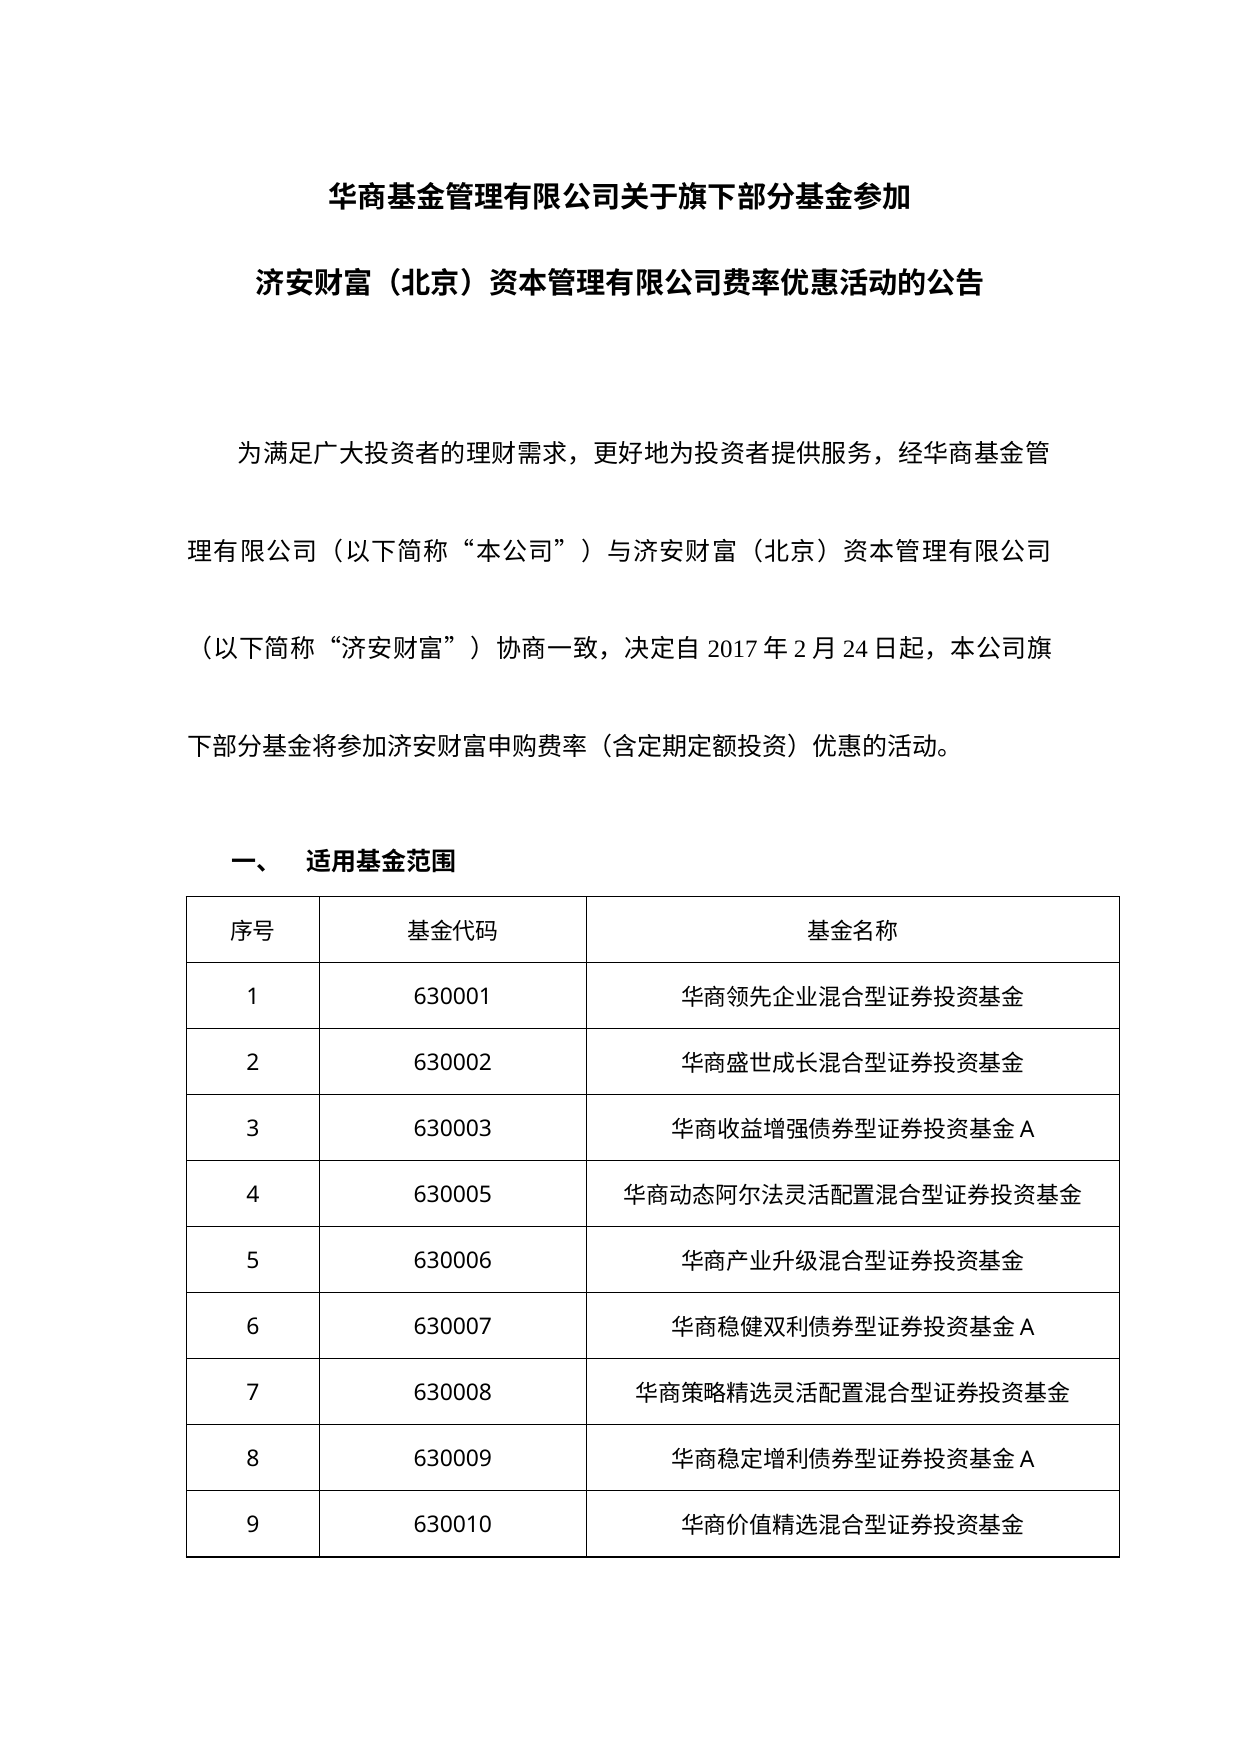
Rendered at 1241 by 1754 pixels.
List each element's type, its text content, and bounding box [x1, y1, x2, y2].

table_cell 2 [187, 1029, 319, 1094]
table_cell 630001 [320, 963, 586, 1028]
table_header 基金名称 [587, 897, 1119, 962]
table_cell 9 [187, 1491, 319, 1556]
list 适用基金范围 [231, 842, 1053, 878]
text 济安财富（北京）资本管理有限公司费率优惠活动的公告 [187, 248, 1053, 313]
table_cell 华商策略精选灵活配置混合型证券投资基金 [587, 1359, 1119, 1424]
table_cell 华商收益增强债券型证券投资基金A [587, 1095, 1119, 1160]
table_cell 630006 [320, 1227, 586, 1292]
table_cell 630008 [320, 1359, 586, 1424]
text 为满足广大投资者的理财需求，更好地为投资者提供服务，经华商基金管理有限公司（以下简称“本公司”）与济安财富（北京）资本管理有限公司（以下简称“济安财富”）协商一致，决定自2017年2月24日起，本公司旗下部分基金将参加济安财富申购费率（含定期定额投资）优惠的活动。 [187, 419, 1053, 777]
table_cell 华商盛世成长混合型证券投资基金 [587, 1029, 1119, 1094]
table_cell 1 [187, 963, 319, 1028]
table_cell 630003 [320, 1095, 586, 1160]
table_cell 630010 [320, 1491, 586, 1556]
table_cell 5 [187, 1227, 319, 1292]
table_cell 华商稳健双利债券型证券投资基金A [587, 1293, 1119, 1358]
text 华商基金管理有限公司关于旗下部分基金参加 [187, 162, 1053, 227]
table_cell 华商稳定增利债券型证券投资基金A [587, 1425, 1119, 1490]
table_cell 7 [187, 1359, 319, 1424]
table_cell 华商产业升级混合型证券投资基金 [587, 1227, 1119, 1292]
table_cell 630009 [320, 1425, 586, 1490]
table_header 序号 [187, 897, 319, 962]
table_cell 8 [187, 1425, 319, 1490]
table_cell 华商领先企业混合型证券投资基金 [587, 963, 1119, 1028]
table_cell 华商动态阿尔法灵活配置混合型证券投资基金 [587, 1161, 1119, 1226]
table_cell 630005 [320, 1161, 586, 1226]
table_header 基金代码 [320, 897, 586, 962]
table_cell 630002 [320, 1029, 586, 1094]
table_cell 华商价值精选混合型证券投资基金 [587, 1491, 1119, 1556]
table_cell 3 [187, 1095, 319, 1160]
table_cell 4 [187, 1161, 319, 1226]
table_cell 6 [187, 1293, 319, 1358]
table_cell 630007 [320, 1293, 586, 1358]
